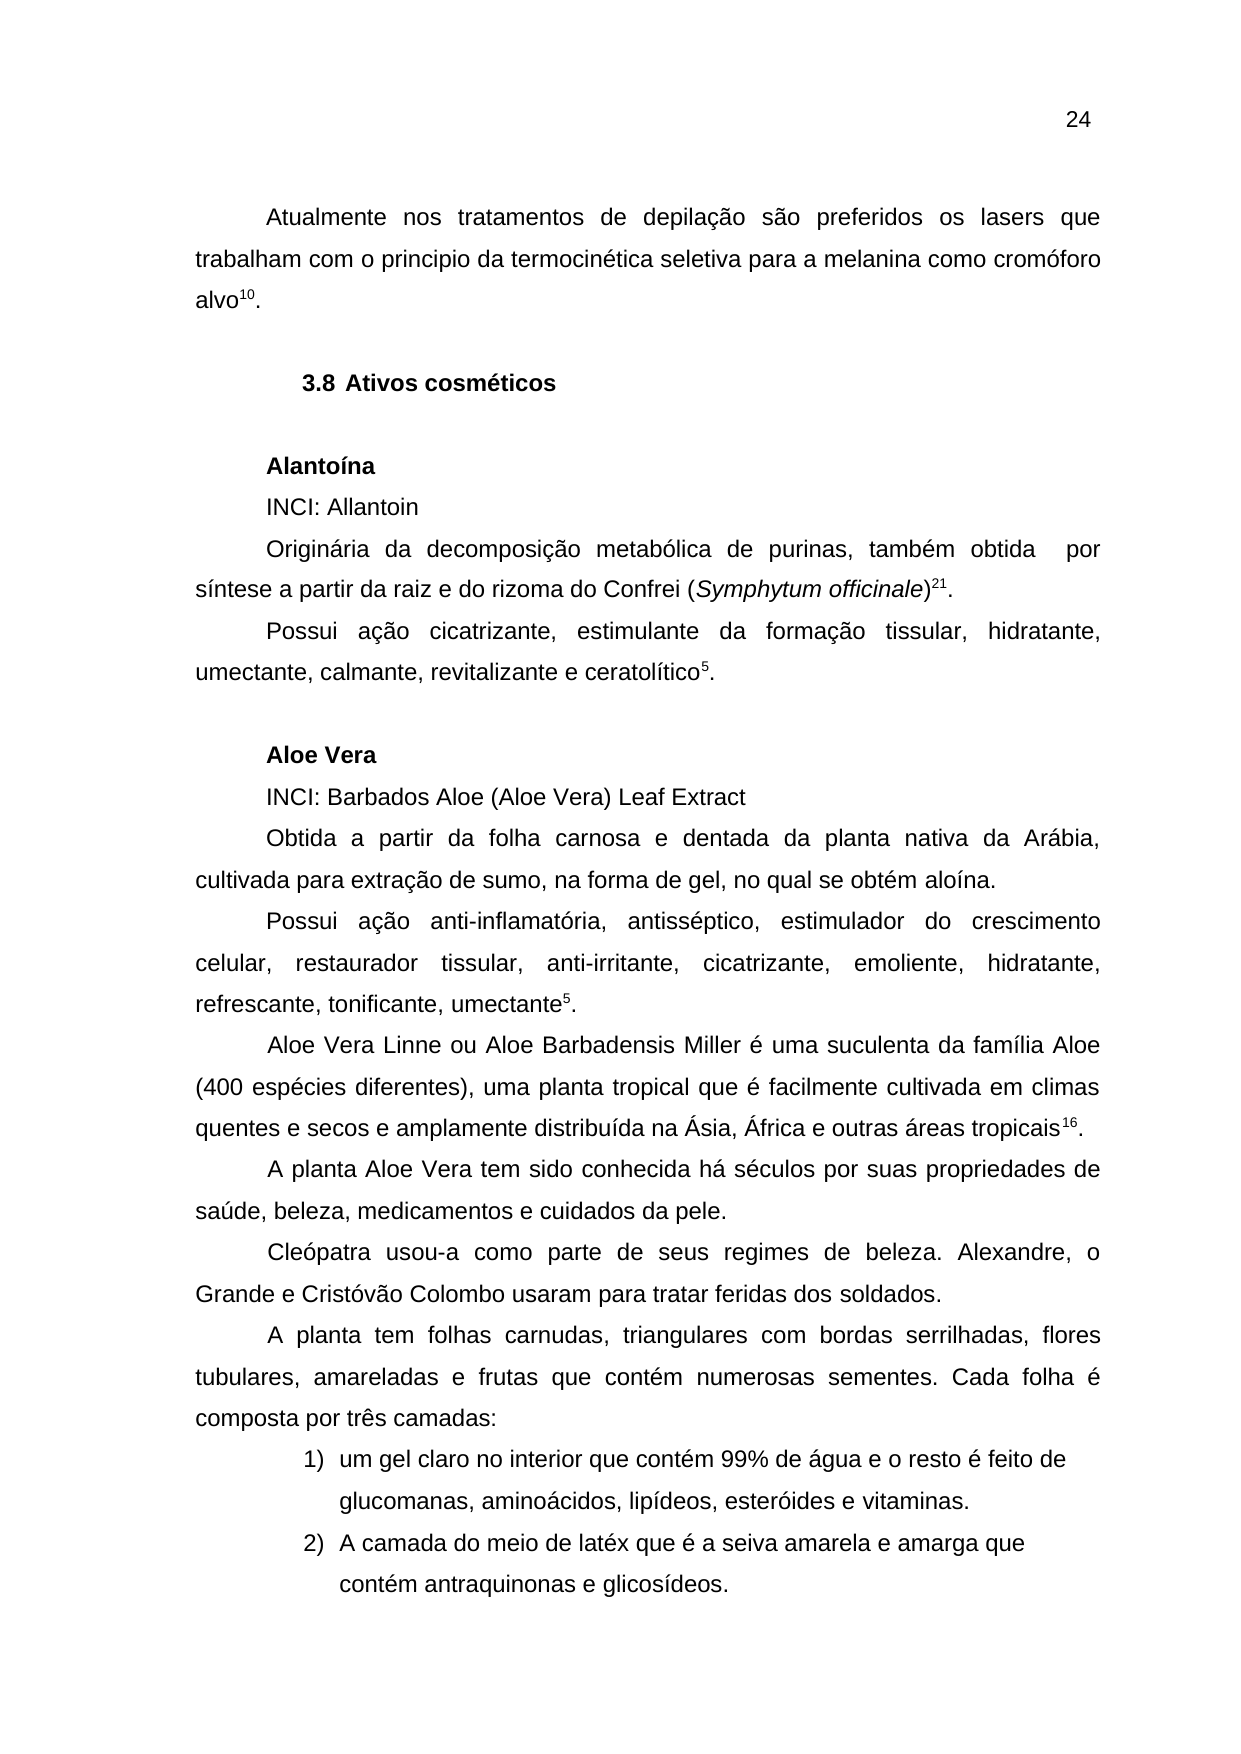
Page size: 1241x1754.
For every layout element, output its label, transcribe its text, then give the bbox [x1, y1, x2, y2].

text Atualmente nos tratamentos de depilação são preferidos os lasers que trabalham com o principio da termocinética seletiva para a melanina como cromóforo alvo10. [195, 203, 1102, 313]
text INCI: Allantoin [266, 493, 1161, 521]
text INCI: Barbados Aloe (Aloe Vera) Leaf Extract [266, 783, 1161, 810]
text Cleópatra usou-a como parte de seus regimes de beleza. Alexandre, o Grande e Cristóvão Colombo usaram para tratar feridas dos soldados. [195, 1238, 1102, 1307]
text A planta Aloe Vera tem sido conhecida há séculos por suas propriedades de saúde, beleza, medicamentos e cuidados da pele. [195, 1155, 1102, 1224]
text Possui ação anti-inflamatória, antisséptico, estimulador do crescimento celular, restaurador tissular, anti-irritante, cicatrizante, emoliente, hidratante, refrescante, tonificante, umectante5. [195, 907, 1102, 1018]
text Alantoína [266, 452, 1161, 479]
list um gel claro no interior que contém 99% de água e o resto é feito de glucomanas, aminoácidos, lipídeos, esteróides e vitaminas. [303, 1445, 1102, 1514]
subtitle Ativos cosméticos [302, 369, 1161, 396]
text Originária da decomposição metabólica de purinas, também obtida por síntese a partir da raiz e do rizoma do Confrei (Symphytum officinale)21. [195, 534, 1102, 603]
text Obtida a partir da folha carnosa e dentada da planta nativa da Arábia, cultivada para extração de sumo, na forma de gel, no qual se obtém aloína. [195, 824, 1102, 893]
text Possui ação cicatrizante, estimulante da formação tissular, hidratante, umectante, calmante, revitalizante e ceratolítico5. [195, 617, 1102, 686]
text A planta tem folhas carnudas, triangulares com bordas serrilhadas, flores tubulares, amareladas e frutas que contém numerosas sementes. Cada folha é composta por três camadas: [195, 1321, 1102, 1431]
list A camada do meio de latéx que é a seiva amarela e amarga que contém antraquinonas e glicosídeos. [303, 1528, 1101, 1598]
subtitle Aloe Vera [266, 741, 1161, 769]
text Aloe Vera Linne ou Aloe Barbadensis Miller é uma suculenta da família Aloe (400 espécies diferentes), uma planta tropical que é facilmente cultivada em climas quentes e secos e amplamente distribuída na Ásia, África e outras áreas tropicais16. [195, 1031, 1101, 1142]
